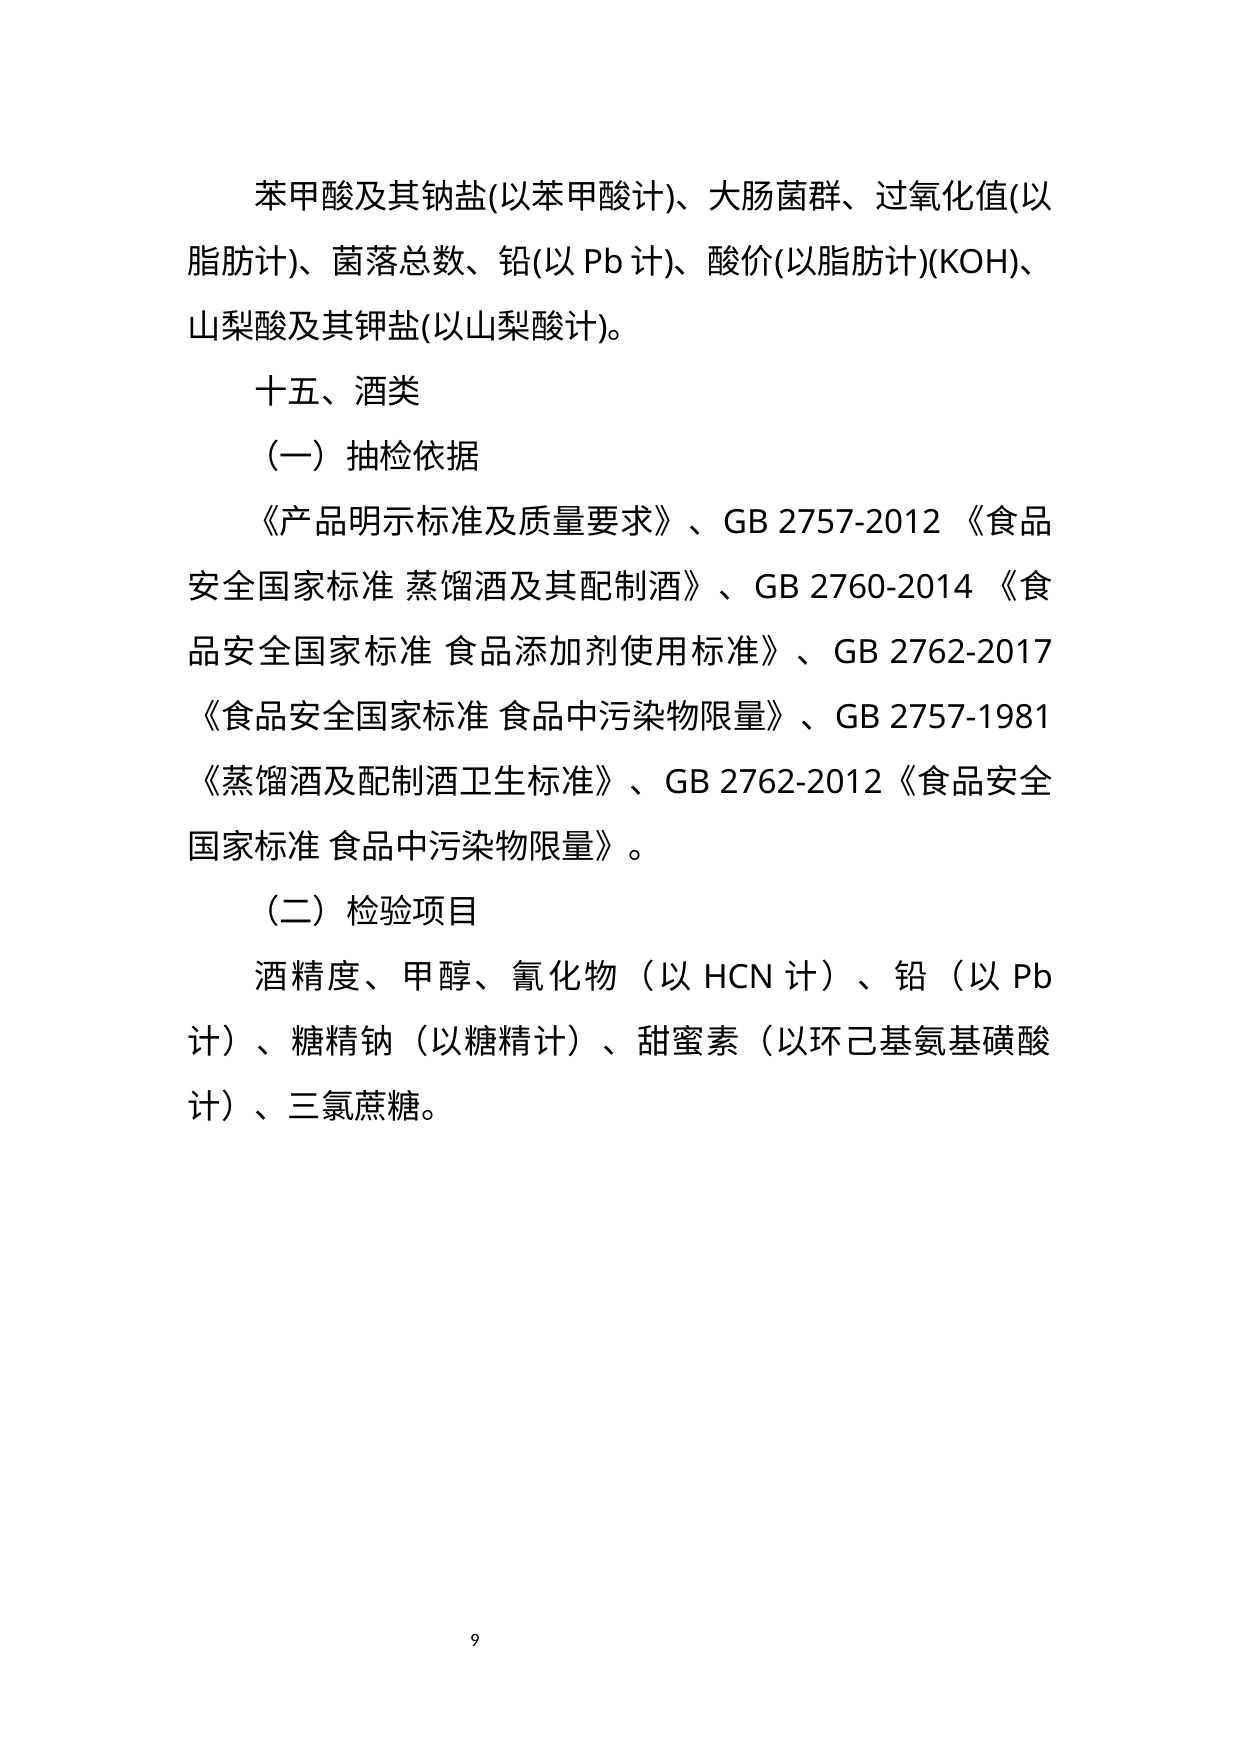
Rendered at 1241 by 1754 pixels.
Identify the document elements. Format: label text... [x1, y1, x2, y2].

text （一）抽检依据 [187, 422, 1053, 487]
text 《产品明示标准及质量要求》、GB 2757-2012 《食品安全国家标准 蒸馏酒及其配制酒》、GB 2760-2014 《食品安全国家标准 食品添加剂使用标准》、GB 2762-2017 《食品安全国家标准 食品中污染物限量》、GB 2757-1981 《蒸馏酒及配制酒卫生标准》、GB 2762-2012《食品安全国家标准 食品中污染物限量》。 [187, 487, 1053, 877]
text 十五、酒类 [187, 357, 1053, 422]
text （二）检验项目 [187, 877, 1053, 942]
text 酒精度、甲醇、氰化物（以HCN计）、铅（以Pb计）、糖精钠（以糖精计）、甜蜜素（以环己基氨基磺酸计）、三氯蔗糖。 [187, 942, 1053, 1137]
text 苯甲酸及其钠盐(以苯甲酸计)、大肠菌群、过氧化值(以脂肪计)、菌落总数、铅(以Pb计)、酸价(以脂肪计)(KOH)、山梨酸及其钾盐(以山梨酸计)。 [187, 162, 1053, 357]
